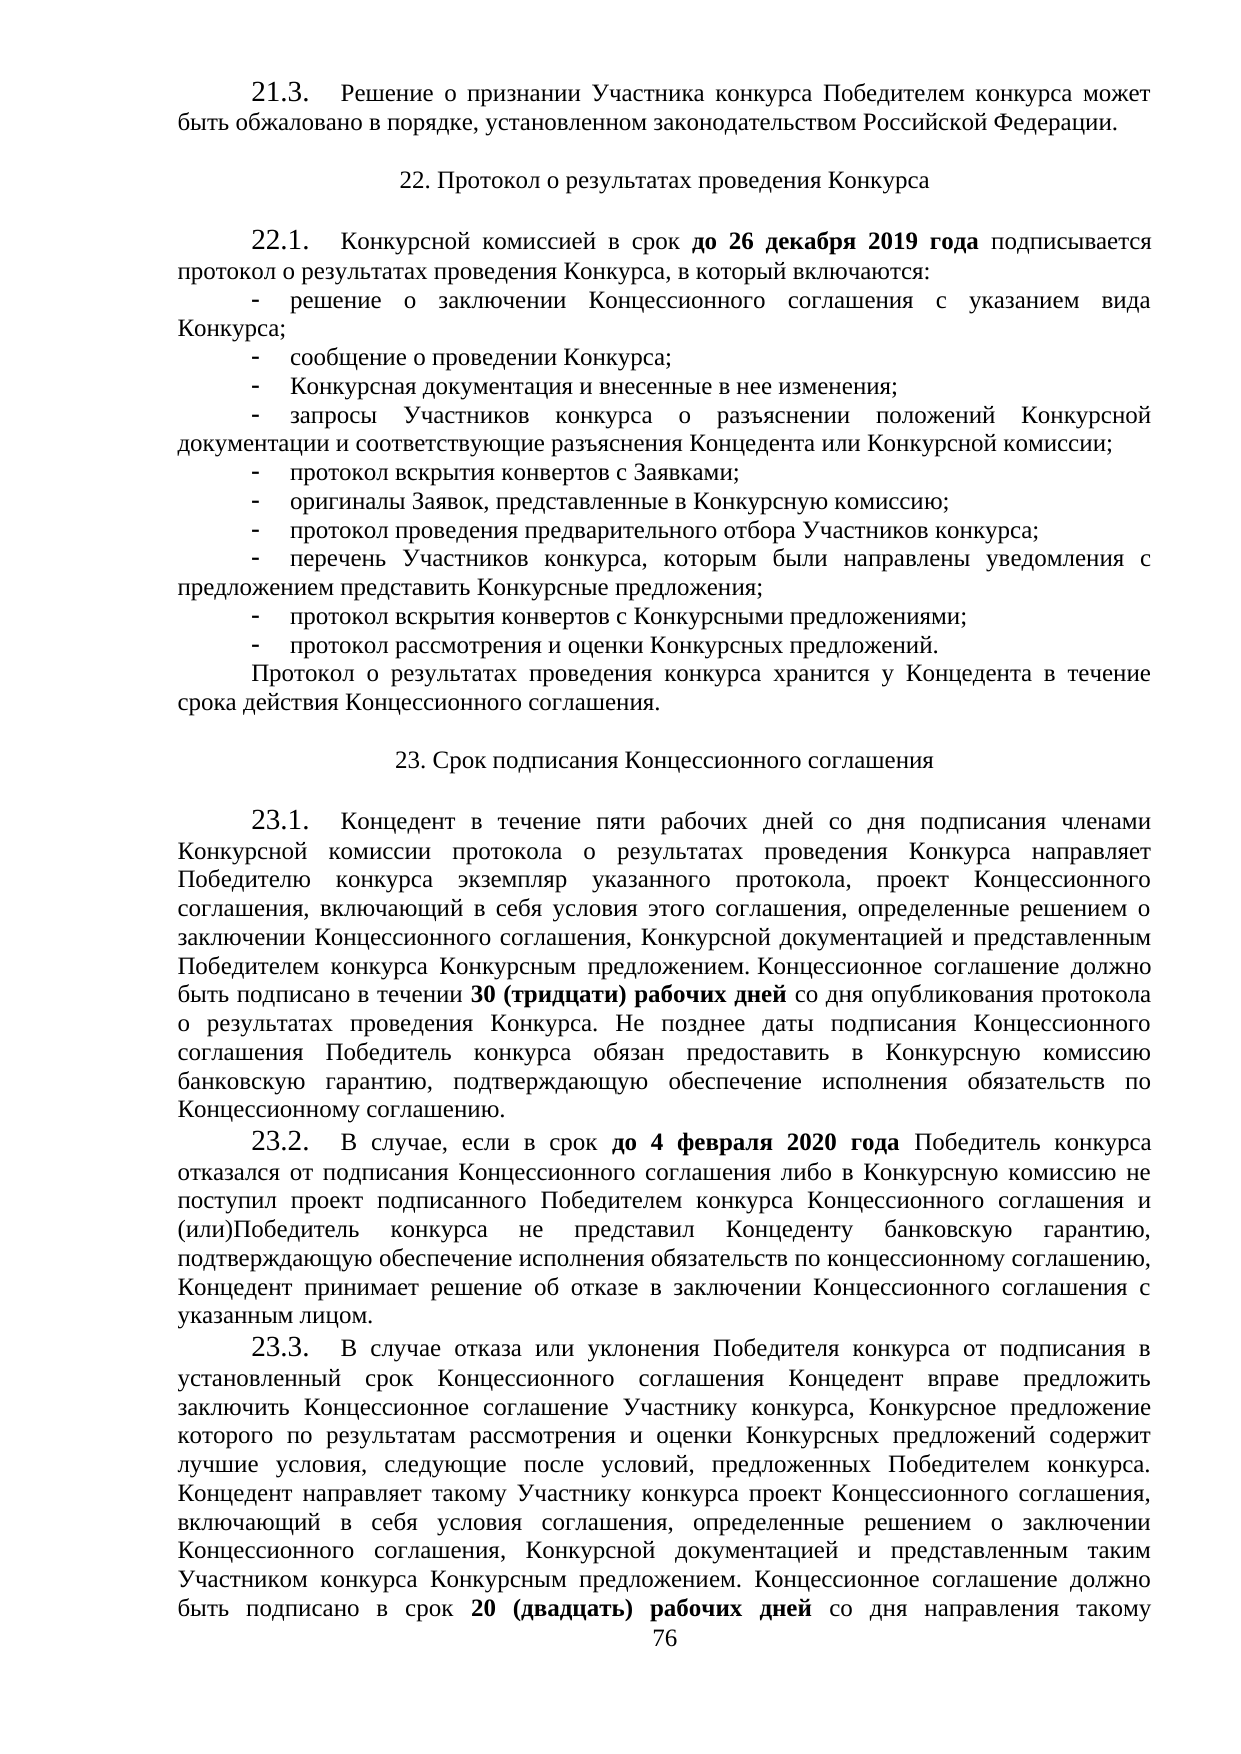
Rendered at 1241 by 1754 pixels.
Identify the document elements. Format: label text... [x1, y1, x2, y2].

list протокол вскрытия конвертов с Заявками; [177, 457, 1152, 486]
list протокол проведения предварительного отбора Участников конкурса; [177, 515, 1152, 543]
list решение о заключении Концессионного соглашения с указанием вида Конкурса; [177, 285, 1152, 342]
list протокол вскрытия конвертов с Конкурсными предложениями; [177, 601, 1152, 630]
list оригиналы Заявок, представленные в Конкурсную комиссию; [177, 486, 1152, 515]
list перечень Участников конкурса, которым были направлены уведомления с предложением представить Конкурсные предложения; [177, 543, 1152, 601]
list запросы Участников конкурса о разъяснении положений Конкурсной документации и соответствующие разъяснения Концедента или Конкурсной комиссии; [177, 400, 1152, 457]
list В случае, если в срок до 4 февраля 2020 года Победитель конкурса отказался от подписания Концессионного соглашения либо в Конкурсную комиссию не поступил проект подписанного Победителем конкурса Концессионного соглашения и (или)Победитель конкурса не представил Концеденту банковскую гарантию, подтверждающую обеспечение исполнения обязательств по концессионному соглашению, Концедент принимает решение об отказе в заключении Концессионного соглашения с указанным лицом. [177, 1123, 1152, 1329]
list Концедент в течение пяти рабочих дней со дня подписания членами Конкурсной комиссии протокола о результатах проведения Конкурса направляет Победителю конкурса экземпляр указанного протокола, проект Концессионного соглашения, включающий в себя условия этого соглашения, определенные решением о заключении Концессионного соглашения, Конкурсной документацией и представленным Победителем конкурса Конкурсным предложением. Концессионное соглашение должно быть подписано в течении 30 (тридцати) рабочих дней со дня опубликования протокола о результатах проведения Конкурса. Не позднее даты подписания Концессионного соглашения Победитель конкурса обязан предоставить в Конкурсную комиссию банковскую гарантию, подтверждающую обеспечение исполнения обязательств по Концессионному соглашению. [177, 802, 1152, 1123]
subtitle Срок подписания Концессионного соглашения [177, 745, 1152, 773]
list Конкурсная документация и внесенные в нее изменения; [177, 371, 1152, 400]
list протокол рассмотрения и оценки Конкурсных предложений. [177, 630, 1152, 658]
subtitle Протокол о результатах проведения Конкурса [177, 165, 1152, 194]
list сообщение о проведении Конкурса; [177, 342, 1152, 371]
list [177, 1329, 1152, 1622]
list Решение о признании Участника конкурса Победителем конкурса может быть обжаловано в порядке, установленном законодательством Российской Федерации. [177, 74, 1152, 136]
list Конкурсной комиссией в срок до 26 декабря 2019 года подписывается протокол о результатах проведения Конкурса, в который включаются: [177, 222, 1152, 285]
text Протокол о результатах проведения конкурса хранится у Концедента в течение срока действия Концессионного соглашения. [177, 658, 1152, 716]
